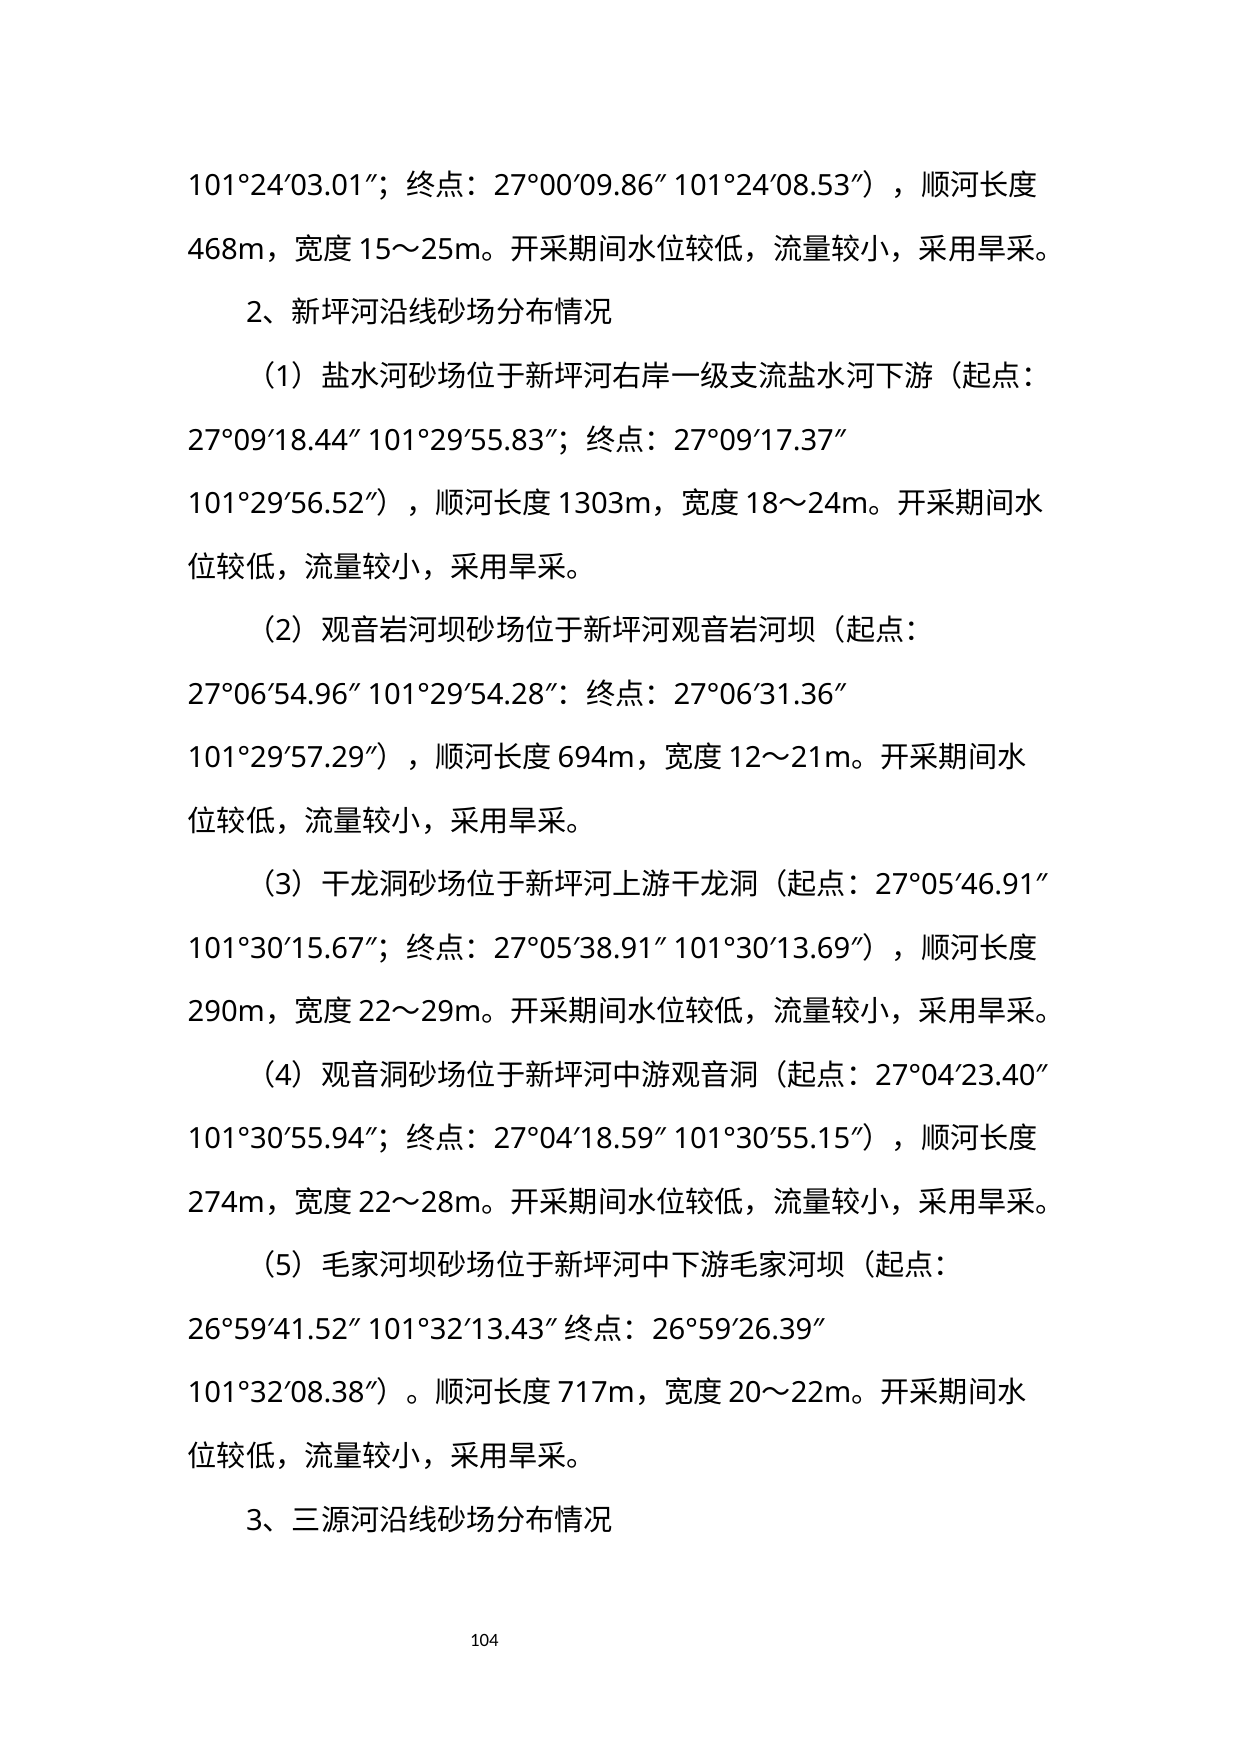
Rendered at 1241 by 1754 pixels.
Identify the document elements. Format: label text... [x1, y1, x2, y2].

text 3、三源河沿线砂场分布情况 [187, 1496, 1053, 1538]
text （5）毛家河坝砂场位于新坪河中下游毛家河坝（起点：26°59′41.52″ 101°32′13.43″ 终点：26°59′26.39″ 101°32′08.38″）。顺河长度717m，宽度20～22m。开采期间水位较低，流量较小，采用旱采。 [187, 1242, 1053, 1475]
text 2、新坪河沿线砂场分布情况 [187, 289, 1053, 331]
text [187, 162, 1053, 268]
text （4）观音洞砂场位于新坪河中游观音洞（起点：27°04′23.40″ 101°30′55.94″；终点：27°04′18.59″ 101°30′55.15″），顺河长度274m，宽度22～28m。开采期间水位较低，流量较小，采用旱采。 [187, 1051, 1053, 1221]
text （3）干龙洞砂场位于新坪河上游干龙洞（起点：27°05′46.91″ 101°30′15.67″；终点：27°05′38.91″ 101°30′13.69″），顺河长度290m，宽度22～29m。开采期间水位较低，流量较小，采用旱采。 [187, 861, 1053, 1030]
text （1）盐水河砂场位于新坪河右岸一级支流盐水河下游（起点：27°09′18.44″ 101°29′55.83″；终点：27°09′17.37″ 101°29′56.52″），顺河长度1303m，宽度18～24m。开采期间水位较低，流量较小，采用旱采。 [187, 353, 1053, 586]
text （2）观音岩河坝砂场位于新坪河观音岩河坝（起点：27°06′54.96″ 101°29′54.28″：终点：27°06′31.36″ 101°29′57.29″），顺河长度694m，宽度12～21m。开采期间水位较低，流量较小，采用旱采。 [187, 607, 1053, 839]
